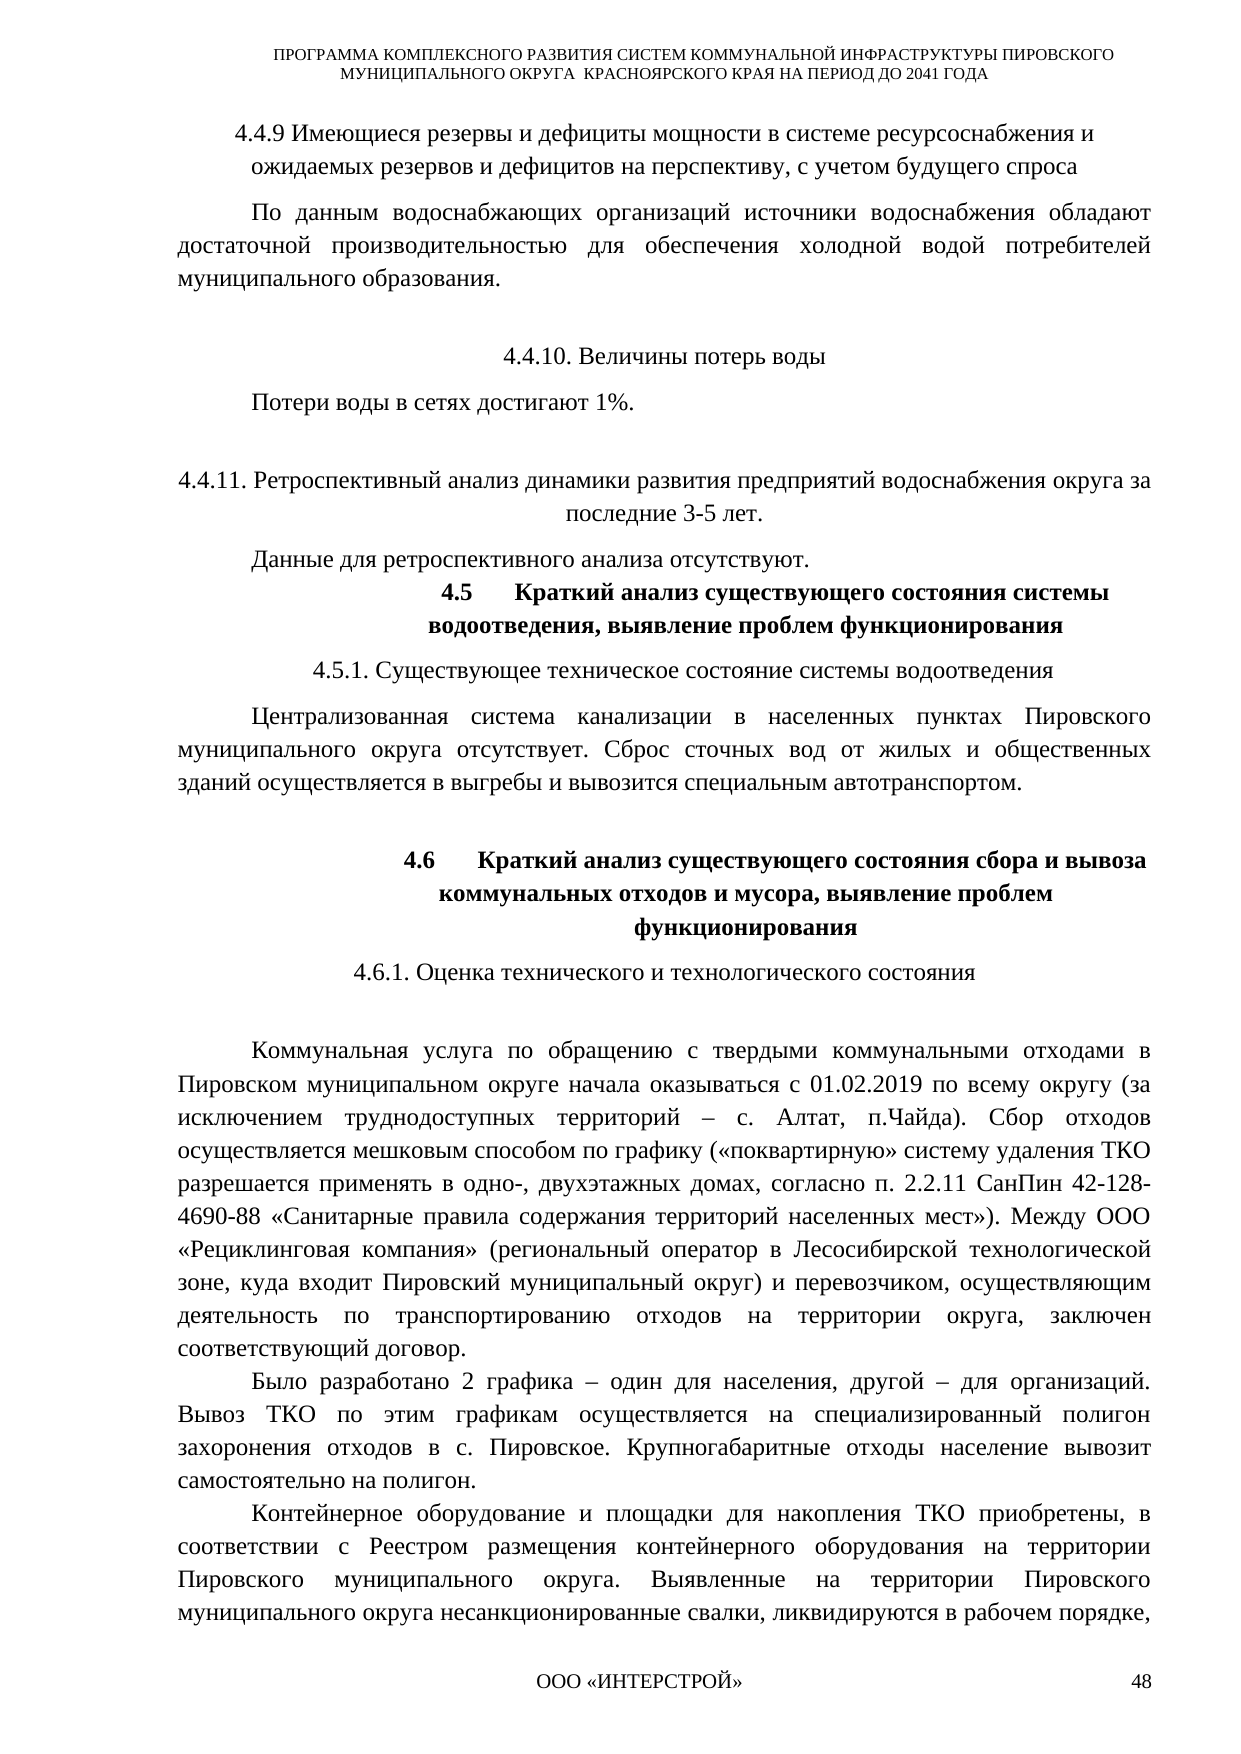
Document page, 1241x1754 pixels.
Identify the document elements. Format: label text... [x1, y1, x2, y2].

text Коммунальная услуга по обращению с твердыми коммунальными отходами в Пировском муниципальном округе начала оказываться с 01.02.2019 по всему округу (за исключением труднодоступных территорий – с. Алтат, п.Чайда). Сбор отходов осуществляется мешковым способом по графику («поквартирную» систему удаления ТКО разрешается применять в одно-, двухэтажных домах, согласно п. 2.2.11 СанПин 42-128-4690-88 «Санитарные правила содержания территорий населенных мест»). Между ООО «Рециклинговая компания» (региональный оператор в Лесосибирской технологической зоне, куда входит Пировский муниципальный округ) и перевозчиком, осуществляющим деятельность по транспортированию отходов на территории округа, заключен соответствующий договор. [177, 1036, 1152, 1362]
text Потери воды в сетях достигают 1%. [177, 387, 1152, 416]
subtitle Краткий анализ существующего состояния системы водоотведения, выявление проблем функционирования [340, 577, 1152, 639]
text 4.5.1. Существующее техническое состояние системы водоотведения [215, 655, 1152, 684]
text Данные для ретроспективного анализа отсутствуют. [177, 544, 1152, 573]
text Было разработано 2 графика – один для населения, другой – для организаций. Вывоз ТКО по этим графикам осуществляется на специализированный полигон захоронения отходов в с. Пировское. Крупногабаритные отходы население вывозит самостоятельно на полигон. [177, 1366, 1152, 1494]
text 4.4.9 Имеющиеся резервы и дефициты мощности в системе ресурсоснабжения и ожидаемых резервов и дефицитов на перспективу, с учетом будущего спроса [177, 118, 1152, 180]
text 4.4.10. Величины потерь воды [177, 341, 1152, 370]
text По данным водоснабжающих организаций источники водоснабжения обладают достаточной производительностью для обеспечения холодной водой потребителей муниципального образования. [177, 197, 1152, 291]
text 4.4.11. Ретроспективный анализ динамики развития предприятий водоснабжения округа за последние 3-5 лет. [177, 465, 1152, 527]
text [177, 1498, 1152, 1626]
text Централизованная система канализации в населенных пунктах Пировского муниципального округа отсутствует. Сброс сточных вод от жилых и общественных зданий осуществляется в выгребы и вывозится специальным автотранспортом. [177, 701, 1152, 796]
text 4.6.1. Оценка технического и технологического состояния [177, 957, 1152, 986]
subtitle Краткий анализ существующего состояния сбора и вывоза коммунальных отходов и мусора, выявление проблем функционирования [340, 846, 1152, 940]
